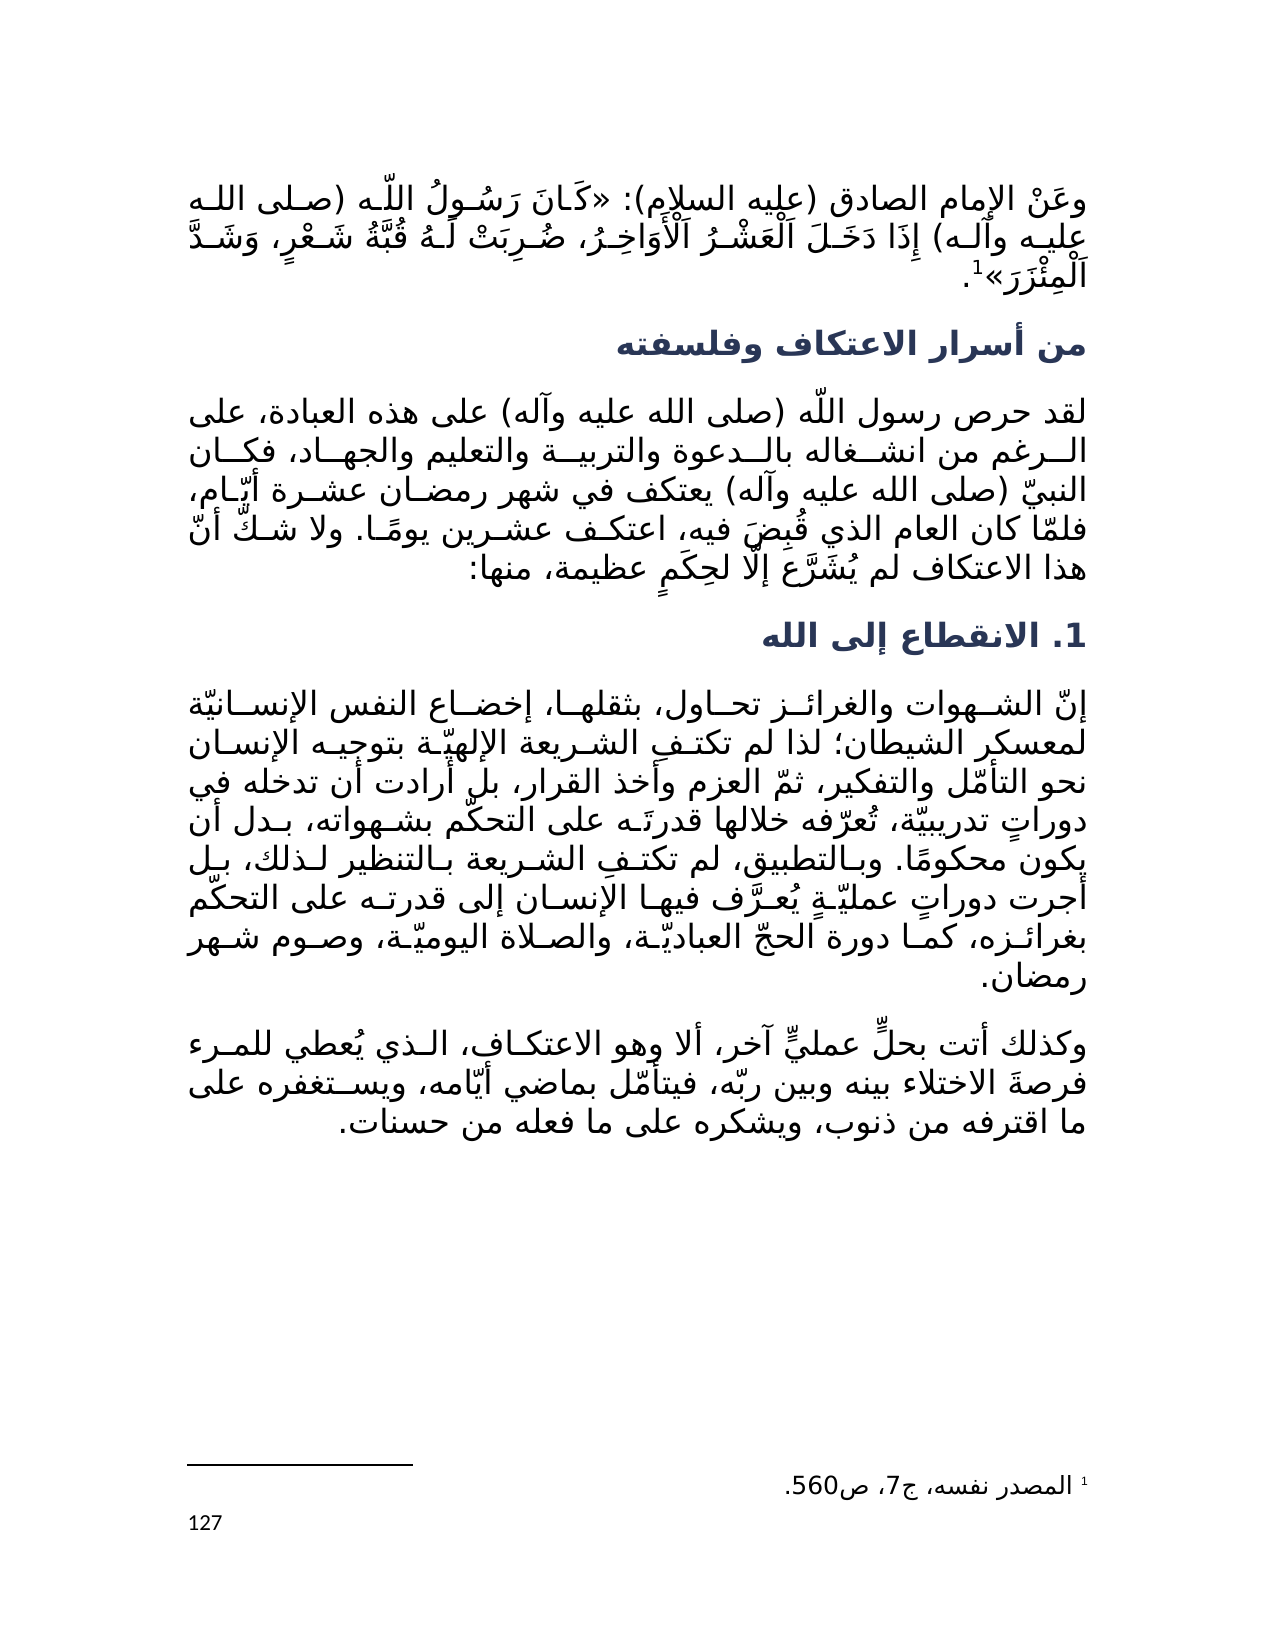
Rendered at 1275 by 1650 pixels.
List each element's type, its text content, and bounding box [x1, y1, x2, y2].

text 1. الانقطاع إلى الله [187, 616, 1087, 655]
text وكذلك أتت بحلٍّ عمليٍّ آخر، ألا وهو الاعتكاف، الذي يُعطي للمرء فرصةَ الاختلاء بينه وبين ربّه، فيتأمّل بماضي أيّامه، ويستغفره على ما اقترفه من ذنوب، ويشكره على ما فعله من حسنات. [187, 1024, 1087, 1141]
text لقد حرص رسول اللّه (صلى الله عليه وآله) على هذه العبادة، على الرغم من انشغاله بالدعوة والتربية والتعليم والجهاد، فكان النبيّ (صلى الله عليه وآله) يعتكف في شهر رمضان عشرة أيّام، فلمّا كان العام الذي قُبِضَ فيه، اعتكف عشرين يومًا. ولا شكّ أنّ هذا الاعتكاف لم يُشَرَّع إلّا لحِكَمٍ عظيمة، منها: [187, 393, 1087, 587]
text وعَنْ الإمام الصادق (عليه السلام): «كَانَ رَسُولُ اللّه (صلى الله عليه وآله) إِذَا دَخَلَ اَلْعَشْرُ اَلْأَوَاخِرُ، ضُرِبَتْ لَهُ قُبَّةُ شَعْرٍ، وَشَدَّ اَلْمِئْزَرَ». [187, 179, 1087, 296]
text إنّ الشهوات والغرائز تحاول، بثقلها، إخضاع النفس الإنسانيّة لمعسكر الشيطان؛ لذا لم تكتفِ الشريعة الإلهيّة بتوجيه الإنسان نحو التأمّل والتفكير، ثمّ العزم وأخذ القرار، بل أرادت أن تدخله في دوراتٍ تدريبيّة، تُعرّفه خلالها قدرتَه على التحكّم بشهواته، بدل أن يكون محكومًا. وبالتطبيق، لم تكتفِ الشريعة بالتنظير لذلك، بل أجرت دوراتٍ عمليّةٍ يُعرَّف فيها الإنسان إلى قدرته على التحكّم بغرائزه، كما دورة الحجّ العباديّة، والصلاة اليوميّة، وصوم شهر رمضان. [187, 684, 1087, 995]
text من أسرار الاعتكاف وفلسفته [187, 325, 1087, 364]
